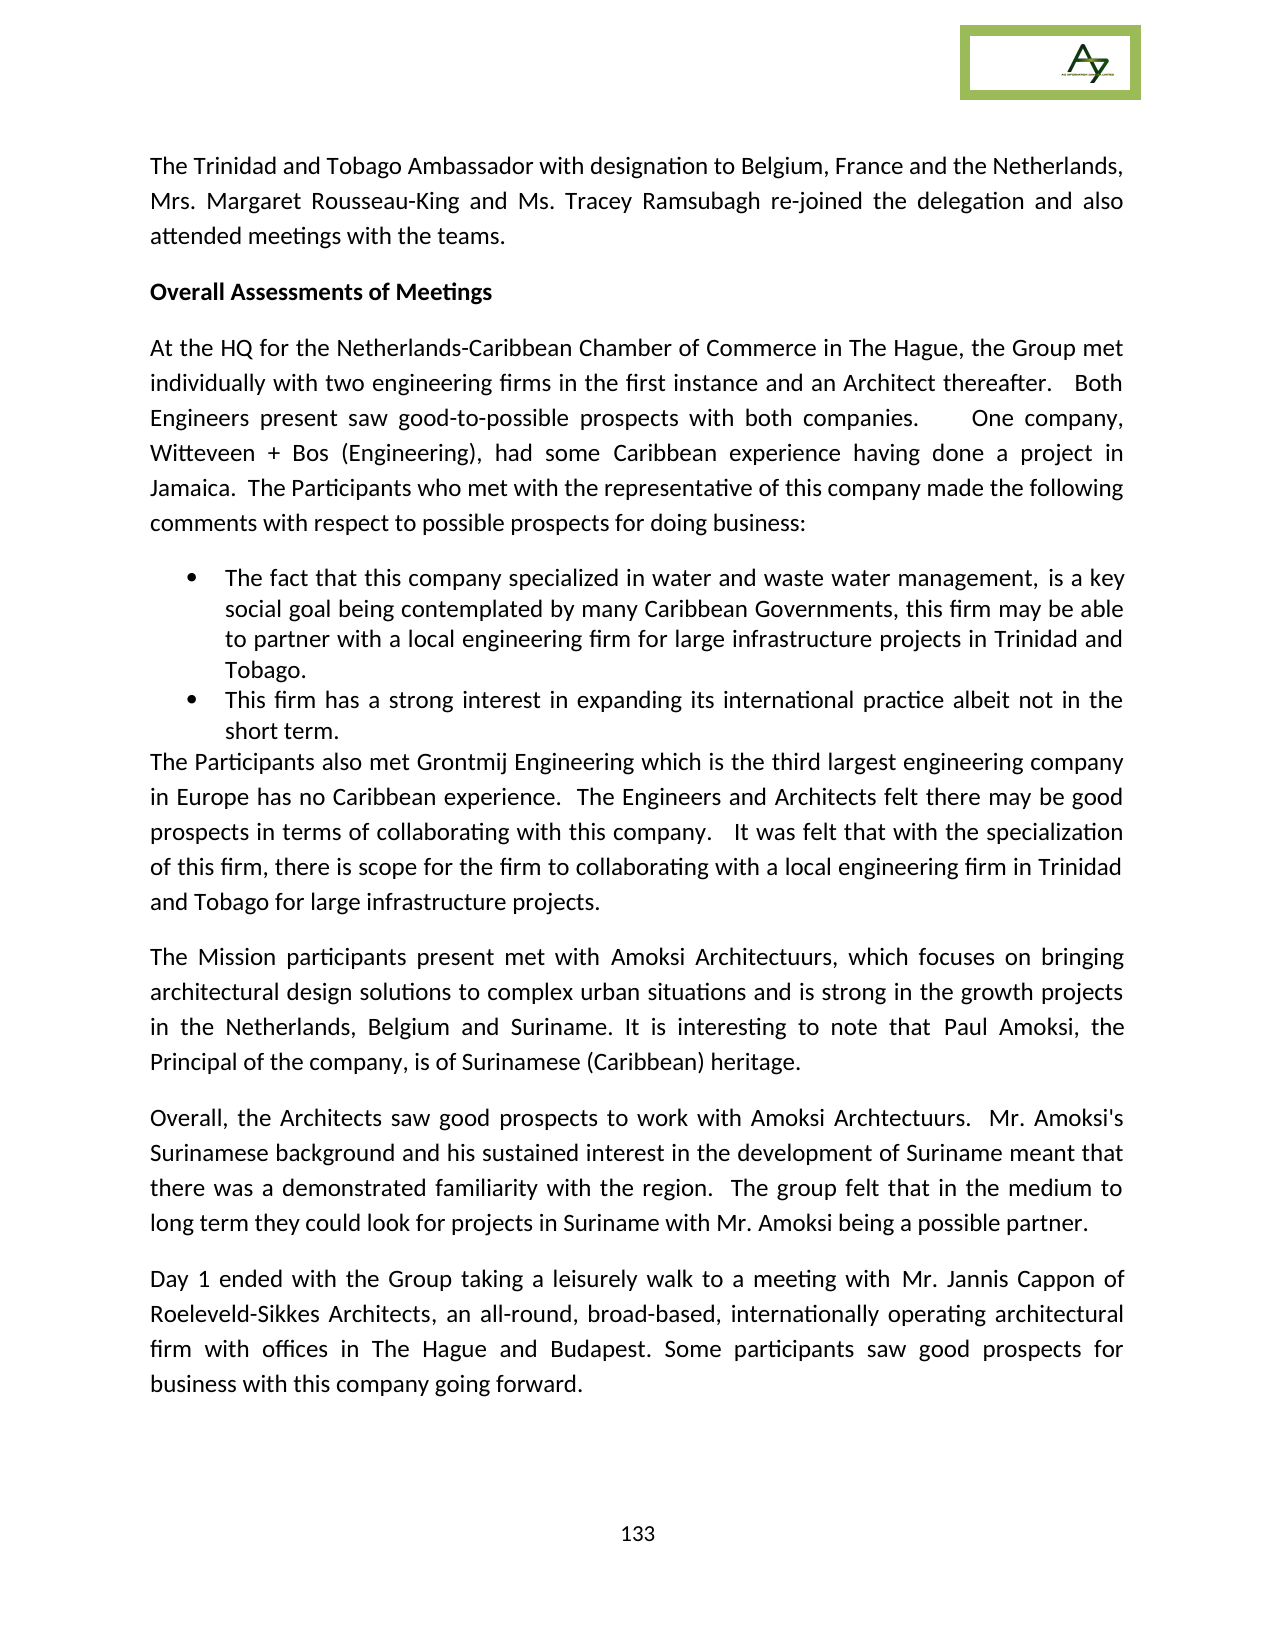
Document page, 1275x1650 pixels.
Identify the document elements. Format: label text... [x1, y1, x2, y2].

picture [1060, 43, 1115, 83]
text Overall, the Architects saw good prospects to work with Amoksi Archtectuurs. Mr. Amoksi's Surinamese background and his sustained interest in the development of Suriname meant that there was a demonstrated familiarity with the region. The group felt that in the medium to long term they could look for projects in Suriname with Mr. Amoksi being a possible partner. [150, 1102, 1125, 1238]
text Day 1 ended with the Group taking a leisurely walk to a meeting with Mr. Jannis Cappon of Roeleveld-Sikkes Architects, an all-round, broad-based, internationally operating architectural firm with offices in The Hague and Budapest. Some participants saw good prospects for business with this company going forward. [150, 1263, 1125, 1399]
text The Participants also met Grontmij Engineering which is the third largest engineering company in Europe has no Caribbean experience. The Engineers and Architects felt there may be good prospects in terms of collaborating with this company. It was felt that with the specialization of this firm, there is scope for the firm to collaborating with a local engineering firm in Trinidad and Tobago for large infrastructure projects. [150, 746, 1125, 916]
text The Trinidad and Tobago Ambassador with designation to Belgium, France and the Netherlands, Mrs. Margaret Rousseau-King and Ms. Tracey Ramsubagh re-joined the delegation and also attended meetings with the teams. [150, 150, 1125, 251]
text The Mission participants present met with Amoksi Architectuurs, which focuses on bringing architectural design solutions to complex urban situations and is strong in the growth projects in the Netherlands, Belgium and Suriname. It is interesting to note that Paul Amoksi, the Principal of the company, is of Surinamese (Caribbean) heritage. [150, 941, 1125, 1077]
list The fact that this company specialized in water and waste water management, is a key social goal being contemplated by many Caribbean Governments, this firm may be able to partner with a local engineering firm for large infrastructure projects in Trinidad and Tobago. [187, 562, 1125, 684]
text At the HQ for the Netherlands-Caribbean Chamber of Commerce in The Hague, the Group met individually with two engineering firms in the first instance and an Architect thereafter. Both Engineers present saw good-to-possible prospects with both companies. One company, Witteveen + Bos (Engineering), had some Caribbean experience having done a project in Jamaica. The Participants who met with the representative of this company made the following comments with respect to possible prospects for doing business: [150, 332, 1125, 537]
list This firm has a strong interest in expanding its international practice albeit not in the short term. [187, 684, 1125, 746]
text Overall Assessments of Meetings [150, 276, 1125, 306]
